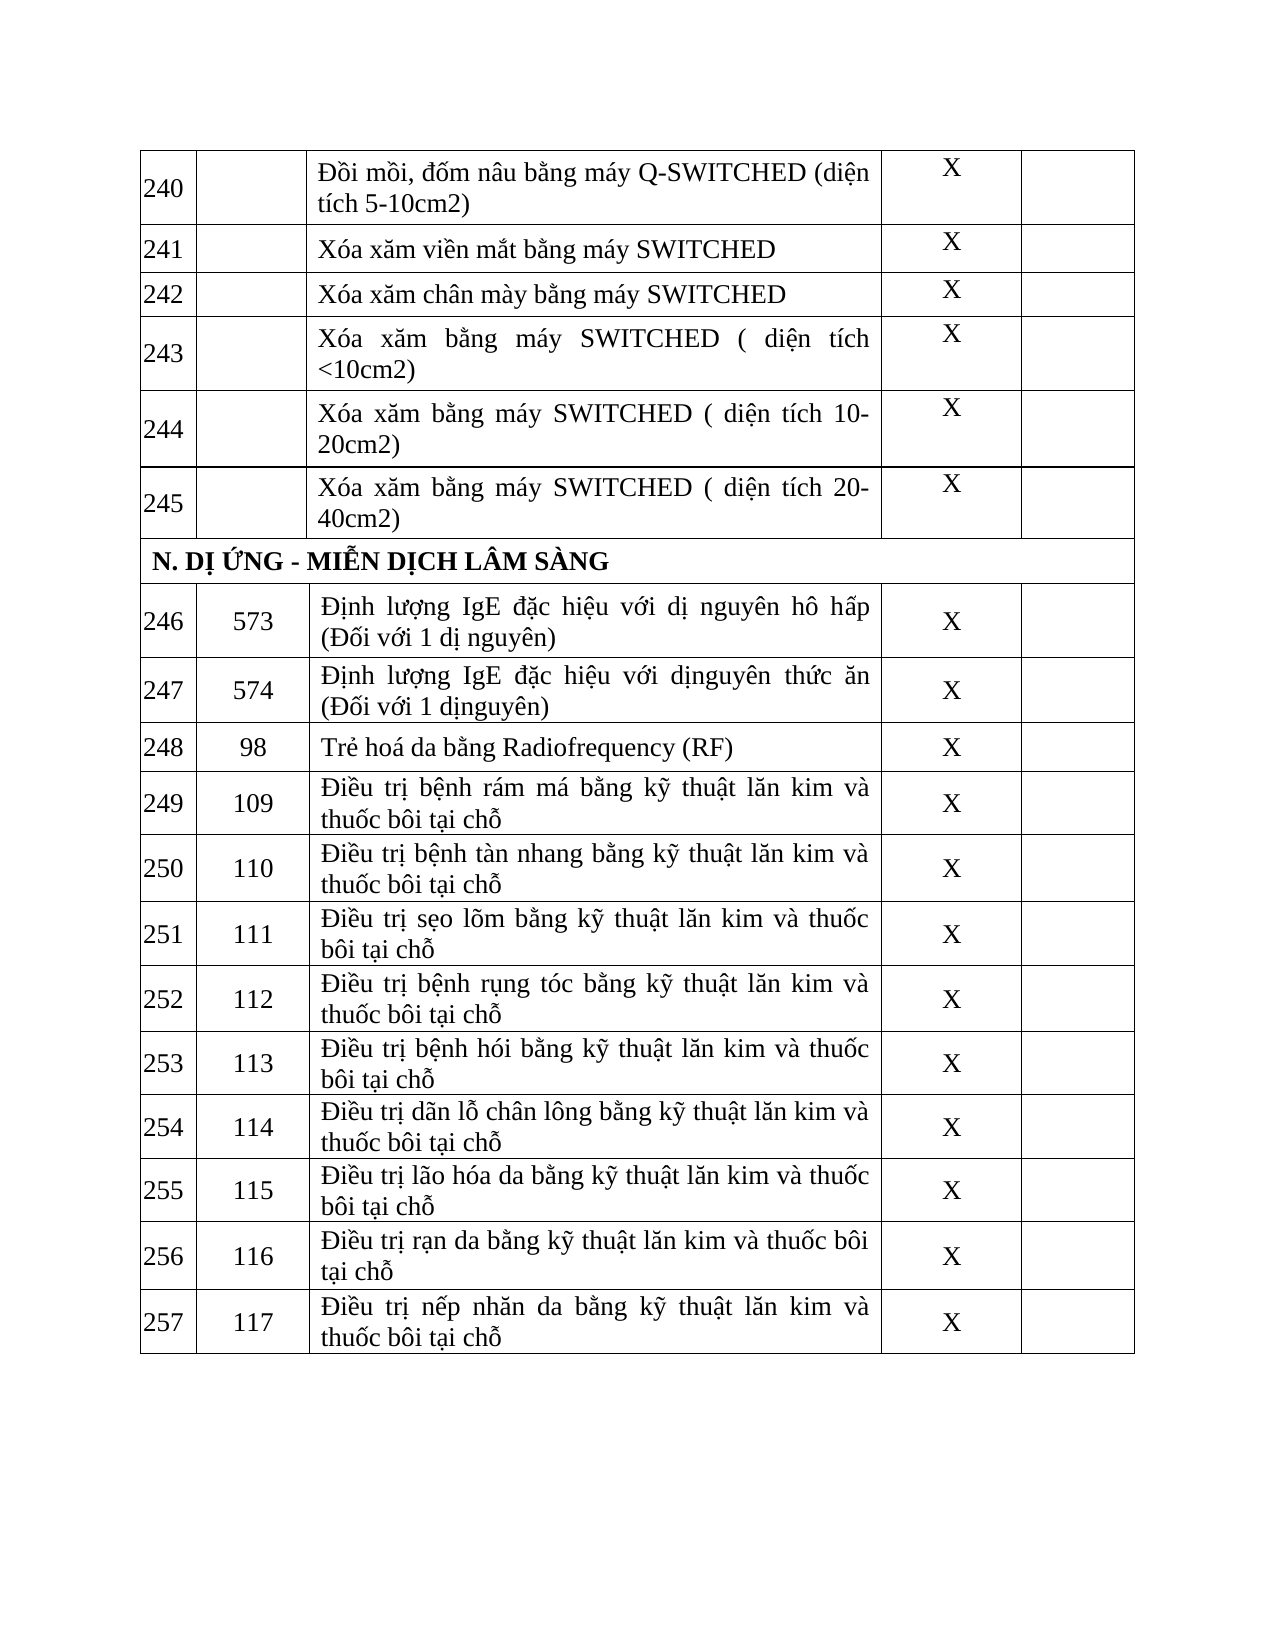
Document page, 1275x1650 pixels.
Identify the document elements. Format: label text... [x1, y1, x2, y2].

table_cell [197, 273, 306, 316]
table_cell Điều trị nếp nhăn da bằng kỹ thuật lăn kim và thuốc bôi tại chỗ [310, 1290, 881, 1353]
table_cell X [882, 1032, 1021, 1094]
table_cell Điều trị bệnh hói bằng kỹ thuật lăn kim và thuốc bôi tại chỗ [310, 1032, 881, 1094]
table_cell Xóa xăm bằng máy SWITCHED ( diện tích 10-20cm2) [307, 391, 881, 466]
table_cell 113 [197, 1032, 309, 1094]
table_cell Xóa xăm bằng máy SWITCHED ( diện tích 20-40cm2) [307, 468, 881, 537]
table_cell [1022, 584, 1134, 657]
table_cell [1022, 658, 1134, 722]
table_cell [1022, 1032, 1134, 1094]
table_cell Điều trị rạn da bằng kỹ thuật lăn kim và thuốc bôi tại chỗ [310, 1222, 881, 1288]
table_cell 241 [141, 225, 196, 272]
table_cell [1022, 1159, 1134, 1221]
table_cell 240 [141, 151, 196, 224]
table_cell [1022, 1222, 1134, 1288]
table_cell [197, 391, 306, 466]
table_cell 248 [141, 723, 196, 771]
table_cell Đồi mồi, đốm nâu bằng máy Q-SWITCHED (diện tích 5-10cm2) [307, 151, 881, 224]
table_cell X [882, 1159, 1021, 1221]
table_cell X [882, 584, 1021, 657]
table_cell Xóa xăm viền mắt bằng máy SWITCHED [307, 225, 881, 272]
table_cell X [882, 468, 1021, 537]
table_cell [1022, 391, 1134, 466]
table_cell Định lượng IgE đặc hiệu với dị nguyên hô hấp (Đối với 1 dị nguyên) [310, 584, 881, 657]
table_cell X [882, 1222, 1021, 1288]
table_cell [197, 317, 306, 389]
table_cell [1022, 723, 1134, 771]
table_cell [1022, 225, 1134, 272]
table_cell 109 [197, 772, 309, 834]
table_cell 257 [141, 1290, 196, 1353]
table_cell 243 [141, 317, 196, 389]
table_cell 116 [197, 1222, 309, 1288]
table_cell [1022, 273, 1134, 316]
table_cell 115 [197, 1159, 309, 1221]
table_cell [1022, 835, 1134, 901]
table_cell X [882, 391, 1021, 466]
table_cell 117 [197, 1290, 309, 1353]
table_cell [1022, 966, 1134, 1031]
table_cell Điều trị bệnh rụng tóc bằng kỹ thuật lăn kim và thuốc bôi tại chỗ [310, 966, 881, 1031]
table_cell Xóa xăm chân mày bằng máy SWITCHED [307, 273, 881, 316]
table_cell 112 [197, 966, 309, 1031]
table_cell 253 [141, 1032, 196, 1094]
table_cell Điều trị dãn lỗ chân lông bằng kỹ thuật lăn kim và thuốc bôi tại chỗ [310, 1095, 881, 1158]
table_cell 244 [141, 391, 196, 466]
table_cell 252 [141, 966, 196, 1031]
table_cell 111 [197, 902, 309, 964]
table_cell [1022, 317, 1134, 389]
table_cell [197, 151, 306, 224]
table_cell 246 [141, 584, 196, 657]
table_cell X [882, 658, 1021, 722]
table_cell 255 [141, 1159, 196, 1221]
table_cell N. DỊ ỨNG - MIỄN DỊCH LÂM SÀNG [141, 539, 1134, 583]
table_cell 256 [141, 1222, 196, 1288]
table_cell 573 [197, 584, 309, 657]
table_cell 114 [197, 1095, 309, 1158]
table_cell Điều trị bệnh rám má bằng kỹ thuật lăn kim và thuốc bôi tại chỗ [310, 772, 881, 834]
table_cell [197, 225, 306, 272]
table_cell X [882, 835, 1021, 901]
table_cell Định lượng IgE đặc hiệu với dịnguyên thức ăn (Đối với 1 dịnguyên) [310, 658, 881, 722]
table_cell 110 [197, 835, 309, 901]
table_cell Trẻ hoá da bằng Radiofrequency (RF) [310, 723, 881, 771]
table_cell X [882, 317, 1021, 389]
table_cell X [882, 1290, 1021, 1353]
table_cell [1022, 468, 1134, 537]
table_cell X [882, 225, 1021, 272]
table_cell [1022, 151, 1134, 224]
table_cell X [882, 902, 1021, 964]
table_cell 250 [141, 835, 196, 901]
table_cell X [882, 151, 1021, 224]
table_cell 254 [141, 1095, 196, 1158]
table_cell 251 [141, 902, 196, 964]
table_cell X [882, 1095, 1021, 1158]
table_cell Xóa xăm bằng máy SWITCHED ( diện tích <10cm2) [307, 317, 881, 389]
table_cell Điều trị lão hóa da bằng kỹ thuật lăn kim và thuốc bôi tại chỗ [310, 1159, 881, 1221]
table_cell X [882, 772, 1021, 834]
table_cell 245 [141, 468, 196, 537]
table_cell 249 [141, 772, 196, 834]
table_cell X [882, 273, 1021, 316]
table_cell 247 [141, 658, 196, 722]
table_cell 98 [197, 723, 309, 771]
table_cell X [882, 966, 1021, 1031]
table_cell 574 [197, 658, 309, 722]
table_cell Điều trị sẹo lõm bằng kỹ thuật lăn kim và thuốc bôi tại chỗ [310, 902, 881, 964]
table_cell [1022, 1290, 1134, 1353]
table_cell [197, 468, 306, 537]
table_cell 242 [141, 273, 196, 316]
table_cell X [882, 723, 1021, 771]
table_cell [1022, 772, 1134, 834]
table_cell [1022, 902, 1134, 964]
table_cell Điều trị bệnh tàn nhang bằng kỹ thuật lăn kim và thuốc bôi tại chỗ [310, 835, 881, 901]
table_cell [1022, 1095, 1134, 1158]
